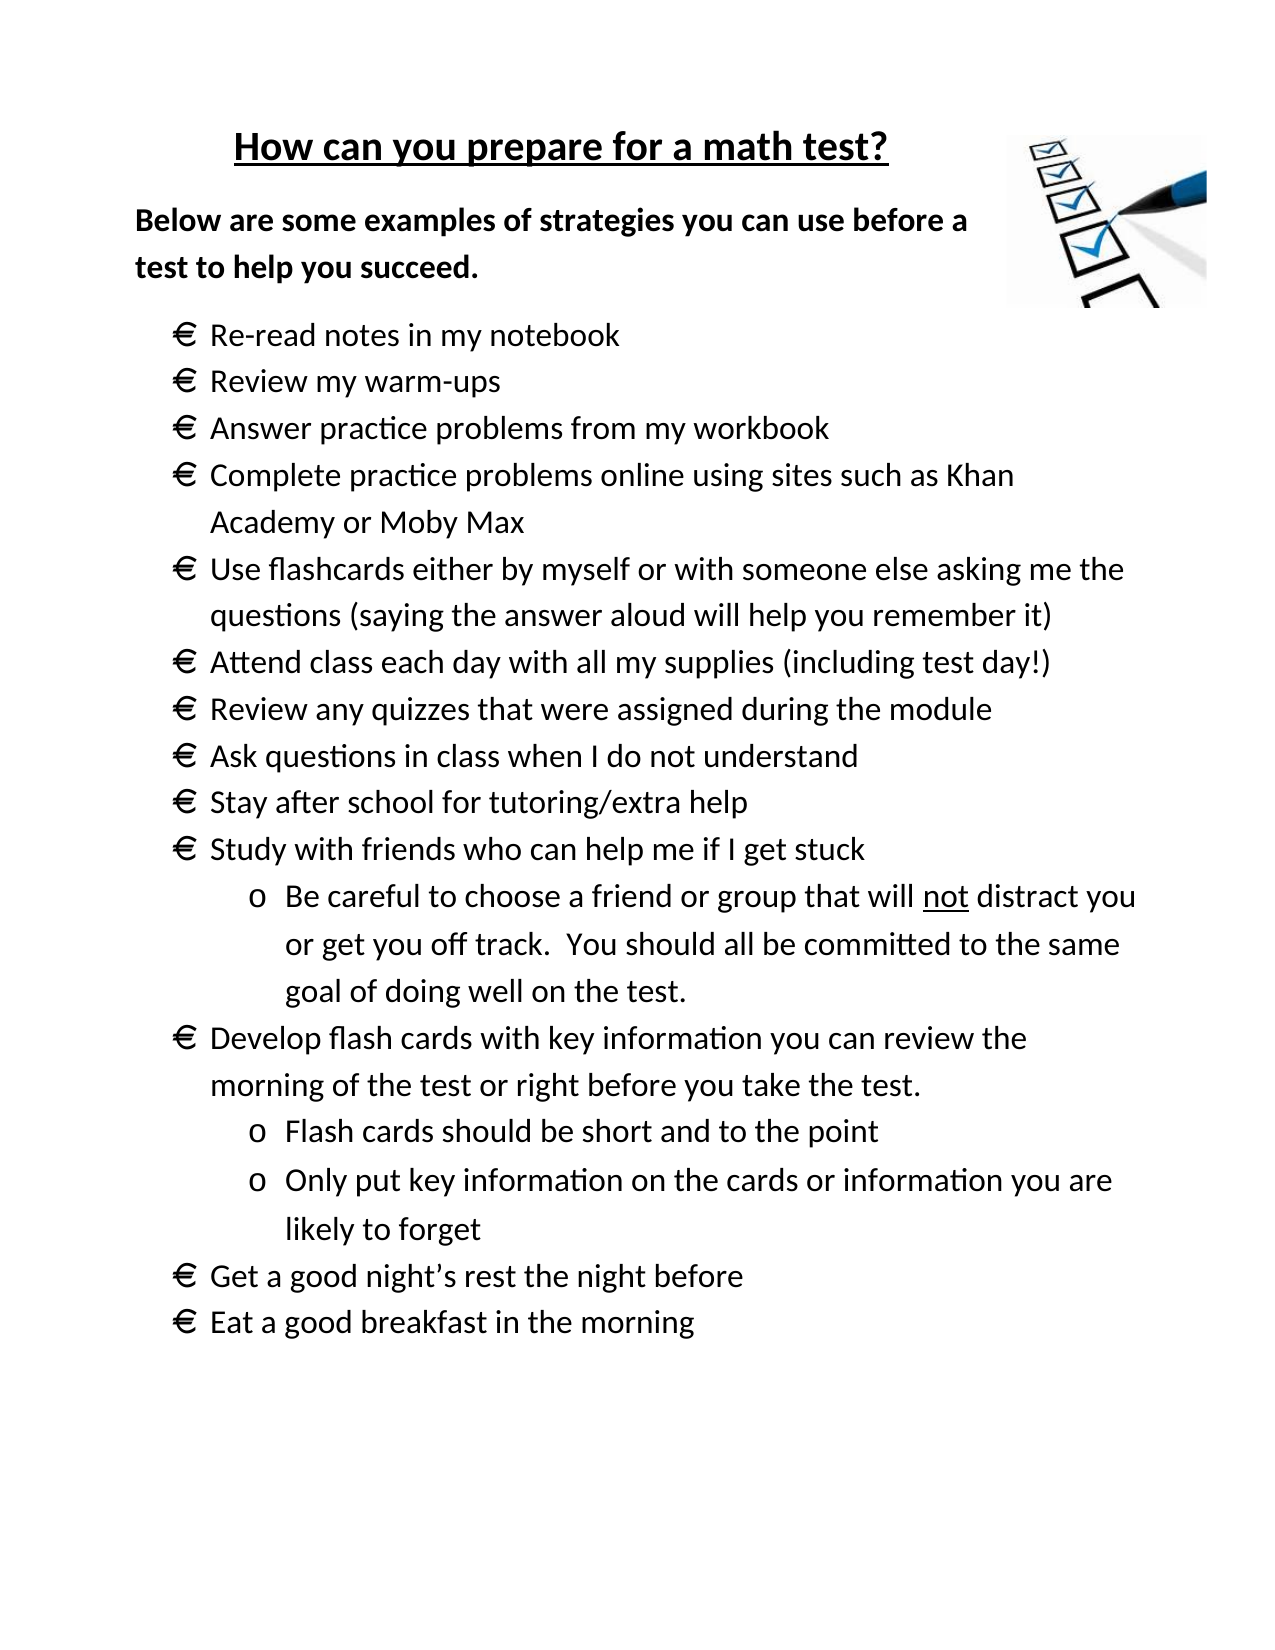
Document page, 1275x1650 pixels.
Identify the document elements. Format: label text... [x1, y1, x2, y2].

list Study with friends who can help me if I get stuck [172, 828, 1140, 869]
list Answer practice problems from my workbook [172, 407, 1140, 448]
list Ask questions in class when I do not understand [172, 734, 1140, 775]
list Stay after school for tutoring/extra help [172, 781, 1140, 822]
list Complete practice problems online using sites such as Khan Academy or Moby Max [172, 454, 1140, 541]
list Be careful to choose a friend or group that will not distract you or get you off track. You should all be committed to the same goal of doing well on the test. [247, 875, 1140, 1011]
list Develop flash cards with key information you can review the morning of the test or right before you take the test. [172, 1017, 1140, 1104]
list Review any quizzes that were assigned during the module [172, 688, 1140, 728]
list Use flashcards either by myself or with someone else asking me the questions (saying the answer aloud will help you remember it) [172, 547, 1140, 635]
list Get a good night’s rest the night before [172, 1255, 1140, 1295]
picture [1006, 135, 1207, 308]
list Flash cards should be short and to the point [247, 1111, 1140, 1153]
list Only put key information on the cards or information you are likely to forget [247, 1159, 1140, 1249]
list Re-read notes in my notebook [172, 314, 1140, 354]
text How can you prepare for a math test? [135, 120, 1140, 171]
list Eat a good breakfast in the morning [172, 1301, 1140, 1342]
text Below are some examples of strategies you can use before a test to help you succeed. [135, 199, 1006, 287]
list Attend class each day with all my supplies (including test day!) [172, 641, 1140, 682]
list Review my warm-ups [172, 360, 1140, 401]
